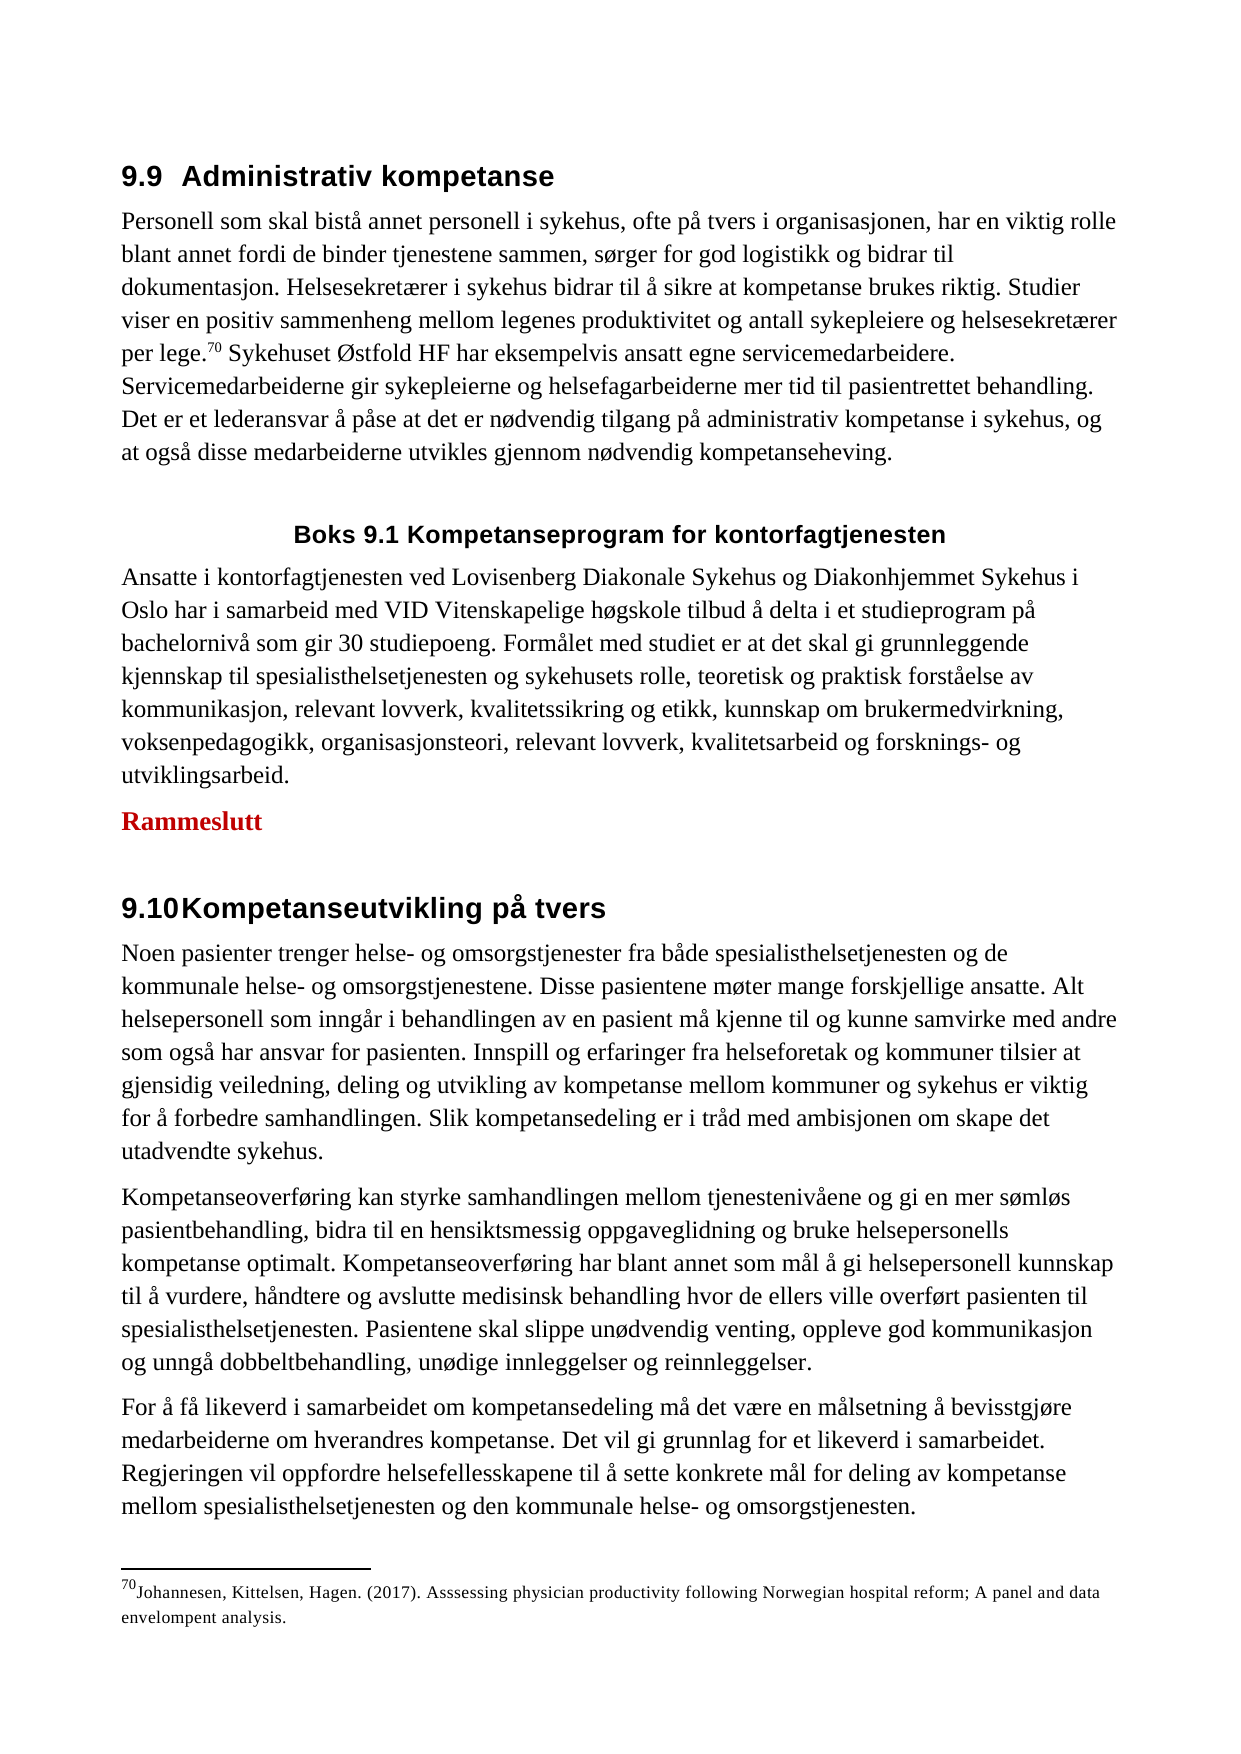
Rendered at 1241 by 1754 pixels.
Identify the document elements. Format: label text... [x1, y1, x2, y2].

text Ansatte i kontorfagtjenesten ved Lovisenberg Diakonale Sykehus og Diakonhjemmet Sykehus i Oslo har i samarbeid med VID Vitenskapelige høgskole tilbud å delta i et studieprogram på bachelornivå som gir 30 studiepoeng. Formålet med studiet er at det skal gi grunnleggende kjennskap til spesialisthelsetjenesten og sykehusets rolle, teoretisk og praktisk forståelse av kommunikasjon, relevant lovverk, kvalitetssikring og etikk, kunnskap om brukermedvirkning, voksenpedagogikk, organisasjonsteori, relevant lovverk, kvalitetsarbeid og forsknings- og utviklingsarbeid. [121, 562, 1119, 789]
text For å få likeverd i samarbeidet om kompetansedeling må det være en målsetning å bevisstgjøre medarbeiderne om hverandres kompetanse. Det vil gi grunnlag for et likeverd i samarbeidet. Regjeringen vil oppfordre helsefellesskapene til å sette konkrete mål for deling av kompetanse mellom spesialisthelsetjenesten og den kommunale helse- og omsorgstjenesten. [121, 1392, 1119, 1520]
subtitle Administrativ kompetanse [121, 159, 1119, 193]
text Kompetanseoverføring kan styrke samhandlingen mellom tjenestenivåene og gi en mer sømløs pasientbehandling, bidra til en hensiktsmessig oppgaveglidning og bruke helsepersonells kompetanse optimalt. Kompetanseoverføring har blant annet som mål å gi helsepersonell kunnskap til å vurdere, håndtere og avslutte medisinsk behandling hvor de ellers ville overført pasienten til spesialisthelsetjenesten. Pasientene skal slippe unødvendig venting, oppleve god kommunikasjon og unngå dobbeltbehandling, unødige innleggelser og reinnleggelser. [121, 1182, 1119, 1376]
text Rammeslutt [121, 806, 1119, 837]
text Kompetanseprogram for kontorfagtjenesten [121, 521, 1119, 549]
text Noen pasienter trenger helse- og omsorgstjenester fra både spesialisthelsetjenesten og de kommunale helse- og omsorgstjenestene. Disse pasientene møter mange forskjellige ansatte. Alt helsepersonell som inngår i behandlingen av en pasient må kjenne til og kunne samvirke med andre som også har ansvar for pasienten. Innspill og erfaringer fra helseforetak og kommuner tilsier at gjensidig veiledning, deling og utvikling av kompetanse mellom kommuner og sykehus er viktig for å forbedre samhandlingen. Slik kompetansedeling er i tråd med ambisjonen om skape det utadvendte sykehus. [121, 938, 1119, 1165]
subtitle Kompetanseutvikling på tvers [121, 891, 1119, 925]
text Personell som skal bistå annet personell i sykehus, ofte på tvers i organisasjonen, har en viktig rolle blant annet fordi de binder tjenestene sammen, sørger for god logistikk og bidrar til dokumentasjon. Helsesekretærer i sykehus bidrar til å sikre at kompetanse brukes riktig. Studier viser en positiv sammenheng mellom legenes produktivitet og antall sykepleiere og helsesekretærer per lege. Sykehuset Østfold HF har eksempelvis ansatt egne servicemedarbeidere. Servicemedarbeiderne gir sykepleierne og helsefagarbeiderne mer tid til pasientrettet behandling. Det er et lederansvar å påse at det er nødvendig tilgang på administrativ kompetanse i sykehus, og at også disse medarbeiderne utvikles gjennom nødvendig kompetanseheving. [121, 206, 1119, 466]
